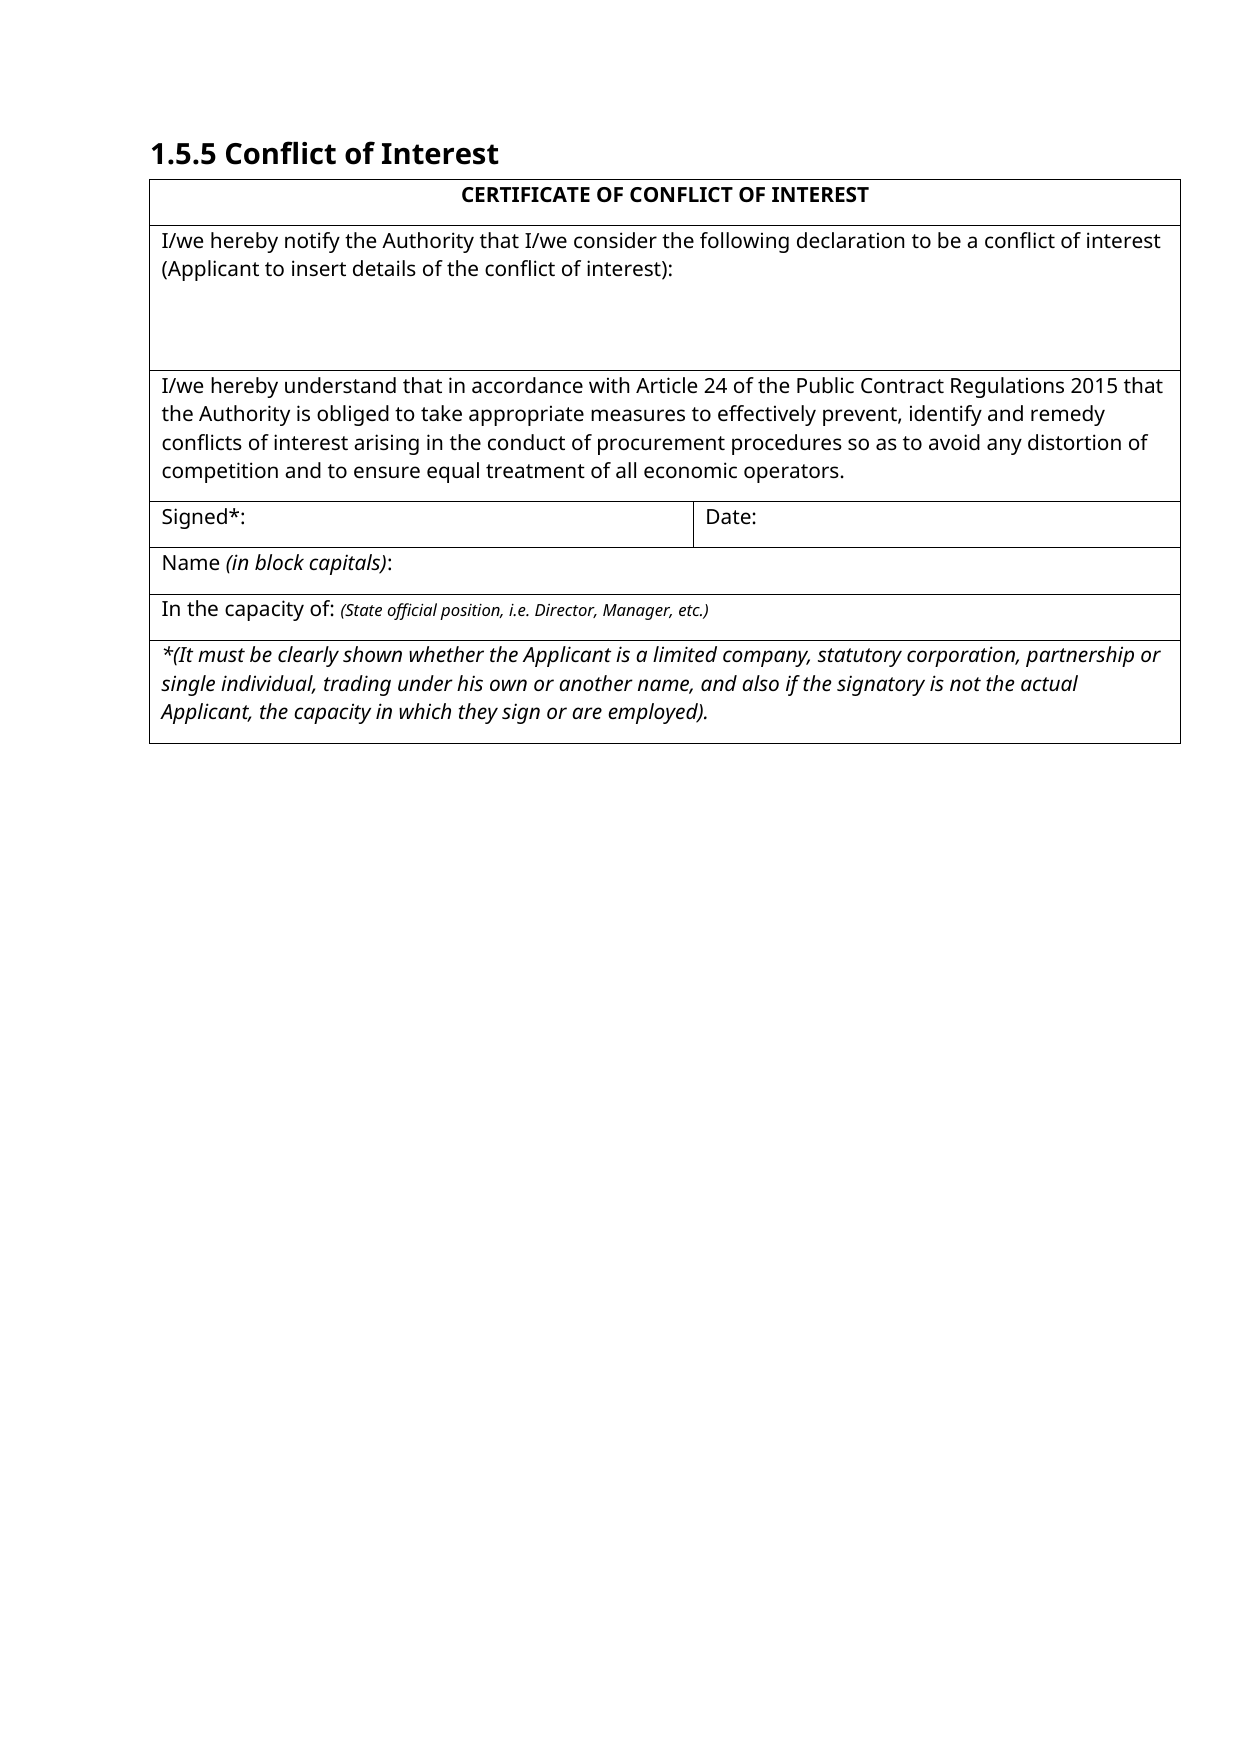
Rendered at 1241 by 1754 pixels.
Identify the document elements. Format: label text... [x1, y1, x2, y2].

table_cell In the capacity of: (State official position, i.e. Director, Manager, etc.) [150, 595, 1180, 639]
table_cell I/we hereby notify the Authority that I/we consider the following declaration to be a conflict of interest (Applicant to insert details of the conflict of interest): [150, 226, 1180, 370]
table_cell I/we hereby understand that in accordance with Article 24 of the Public Contract Regulations 2015 that the Authority is obliged to take appropriate measures to effectively prevent, identify and remedy conflicts of interest arising in the conduct of procurement procedures so as to avoid any distortion of competition and to ensure equal treatment of all economic operators. [150, 371, 1180, 501]
table_cell Date: [694, 502, 1180, 547]
subtitle 1.5.5 Conflict of Interest [150, 133, 1090, 173]
table_header CERTIFICATE OF CONFLICT OF INTEREST [150, 180, 1180, 225]
table_cell Signed*: [150, 502, 693, 547]
table_cell *(It must be clearly shown whether the Applicant is a limited company, statutory corporation, partnership or single individual, trading under his own or another name, and also if the signatory is not the actual Applicant, the capacity in which they sign or are employed). [150, 641, 1180, 743]
table_cell Name (in block capitals): [150, 548, 1180, 593]
